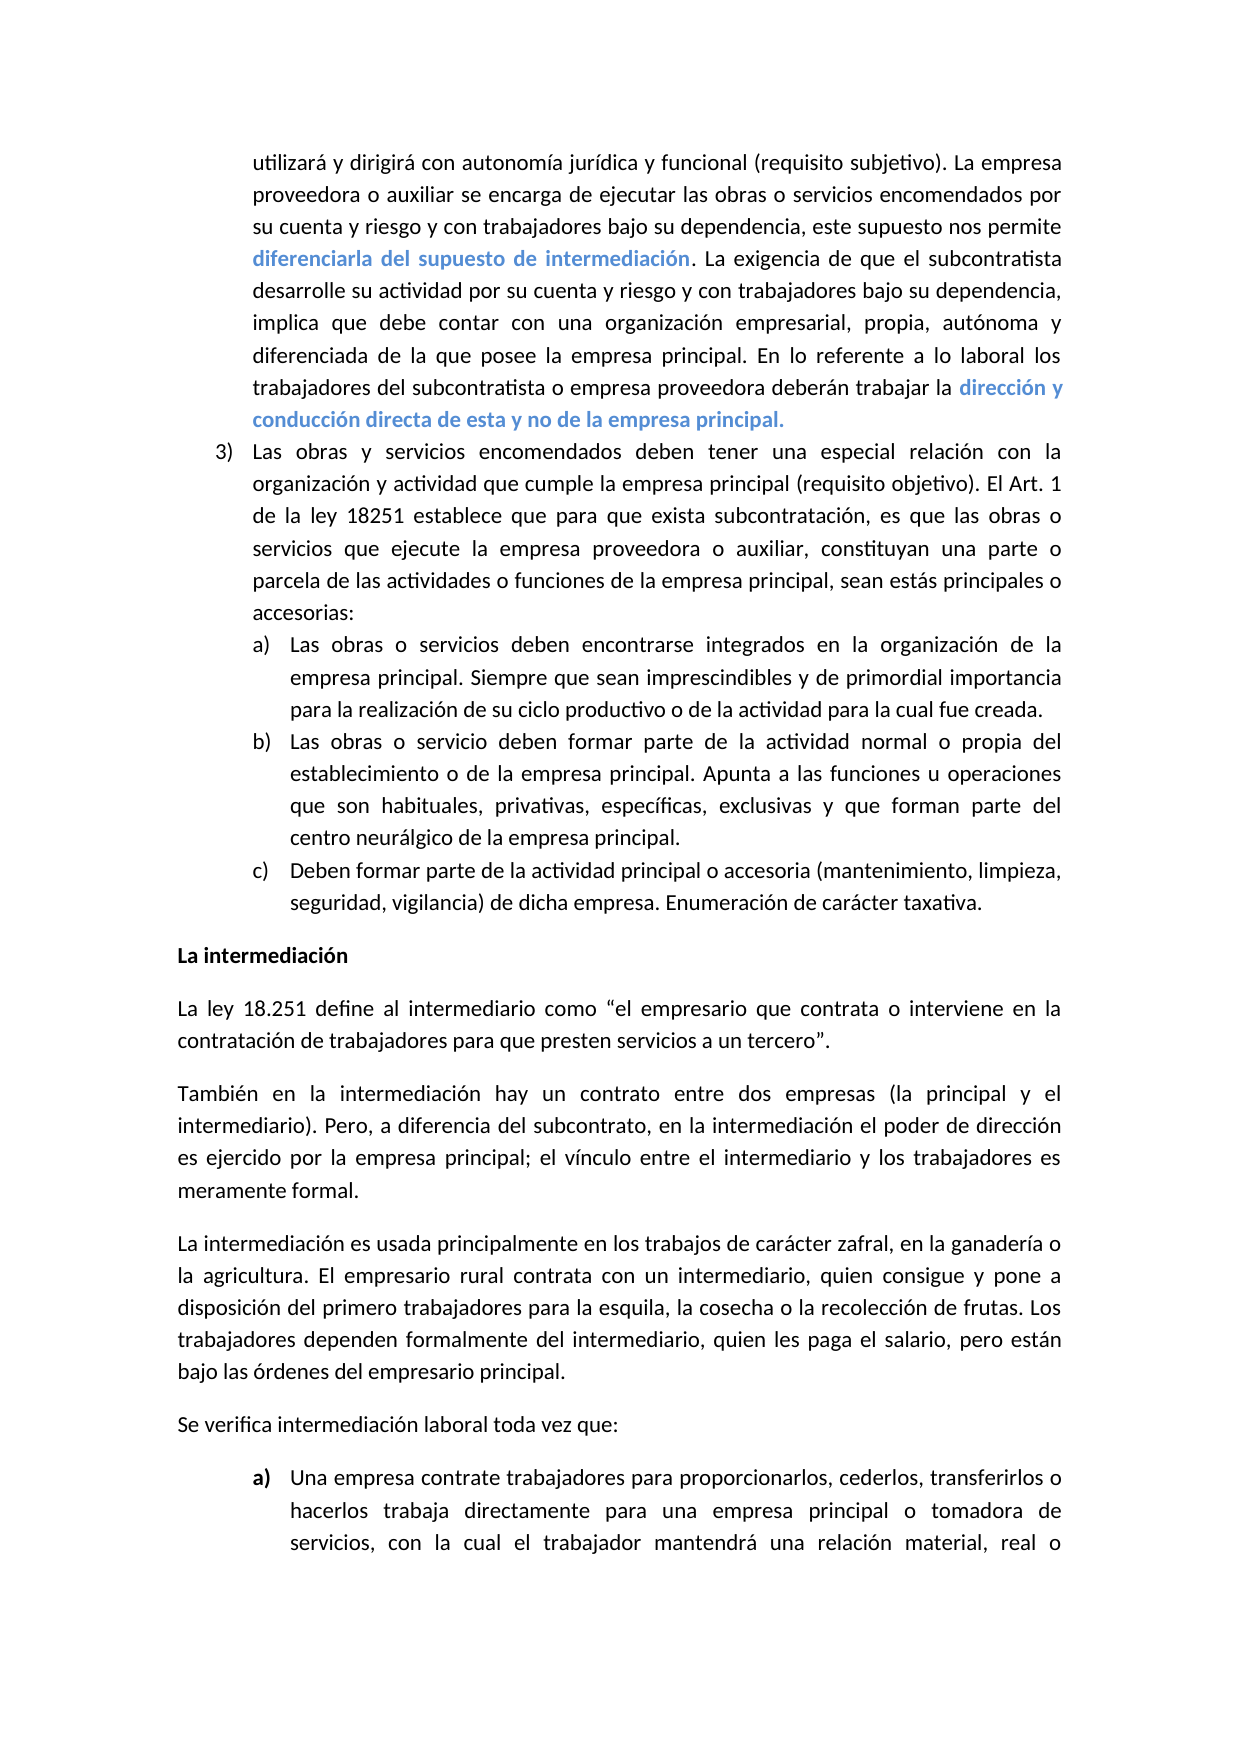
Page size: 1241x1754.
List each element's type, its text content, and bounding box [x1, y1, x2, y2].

text También en la intermediación hay un contrato entre dos empresas (la principal y el intermediario). Pero, a diferencia del subcontrato, en la intermediación el poder de dirección es ejercido por la empresa principal; el vínculo entre el intermediario y los trabajadores es meramente formal. [177, 1079, 1063, 1204]
list Las obras y servicios encomendados deben tener una especial relación con la organización y actividad que cumple la empresa principal (requisito objetivo). El Art. 1 de la ley 18251 establece que para que exista subcontratación, es que las obras o servicios que ejecute la empresa proveedora o auxiliar, constituyan una parte o parcela de las actividades o funciones de la empresa principal, sean estás principales o accesorias: [215, 437, 1063, 626]
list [215, 148, 1063, 433]
text La intermediación [177, 941, 1063, 969]
list Las obras o servicio deben formar parte de la actividad normal o propia del establecimiento o de la empresa principal. Apunta a las funciones u operaciones que son habituales, privativas, específicas, exclusivas y que forman parte del centro neurálgico de la empresa principal. [252, 727, 1063, 852]
text La intermediación es usada principalmente en los trabajos de carácter zafral, en la ganadería o la agricultura. El empresario rural contrata con un intermediario, quien consigue y pone a disposición del primero trabajadores para la esquila, la cosecha o la recolección de frutas. Los trabajadores dependen formalmente del intermediario, quien les paga el salario, pero están bajo las órdenes del empresario principal. [177, 1229, 1063, 1386]
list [252, 1463, 1063, 1556]
list Las obras o servicios deben encontrarse integrados en la organización de la empresa principal. Siempre que sean imprescindibles y de primordial importancia para la realización de su ciclo productivo o de la actividad para la cual fue creada. [252, 630, 1063, 723]
list Deben formar parte de la actividad principal o accesoria (mantenimiento, limpieza, seguridad, vigilancia) de dicha empresa. Enumeración de carácter taxativa. [252, 856, 1063, 916]
text Se verifica intermediación laboral toda vez que: [177, 1411, 1063, 1438]
text La ley 18.251 define al intermediario como “el empresario que contrata o interviene en la contratación de trabajadores para que presten servicios a un tercero”. [177, 994, 1063, 1054]
